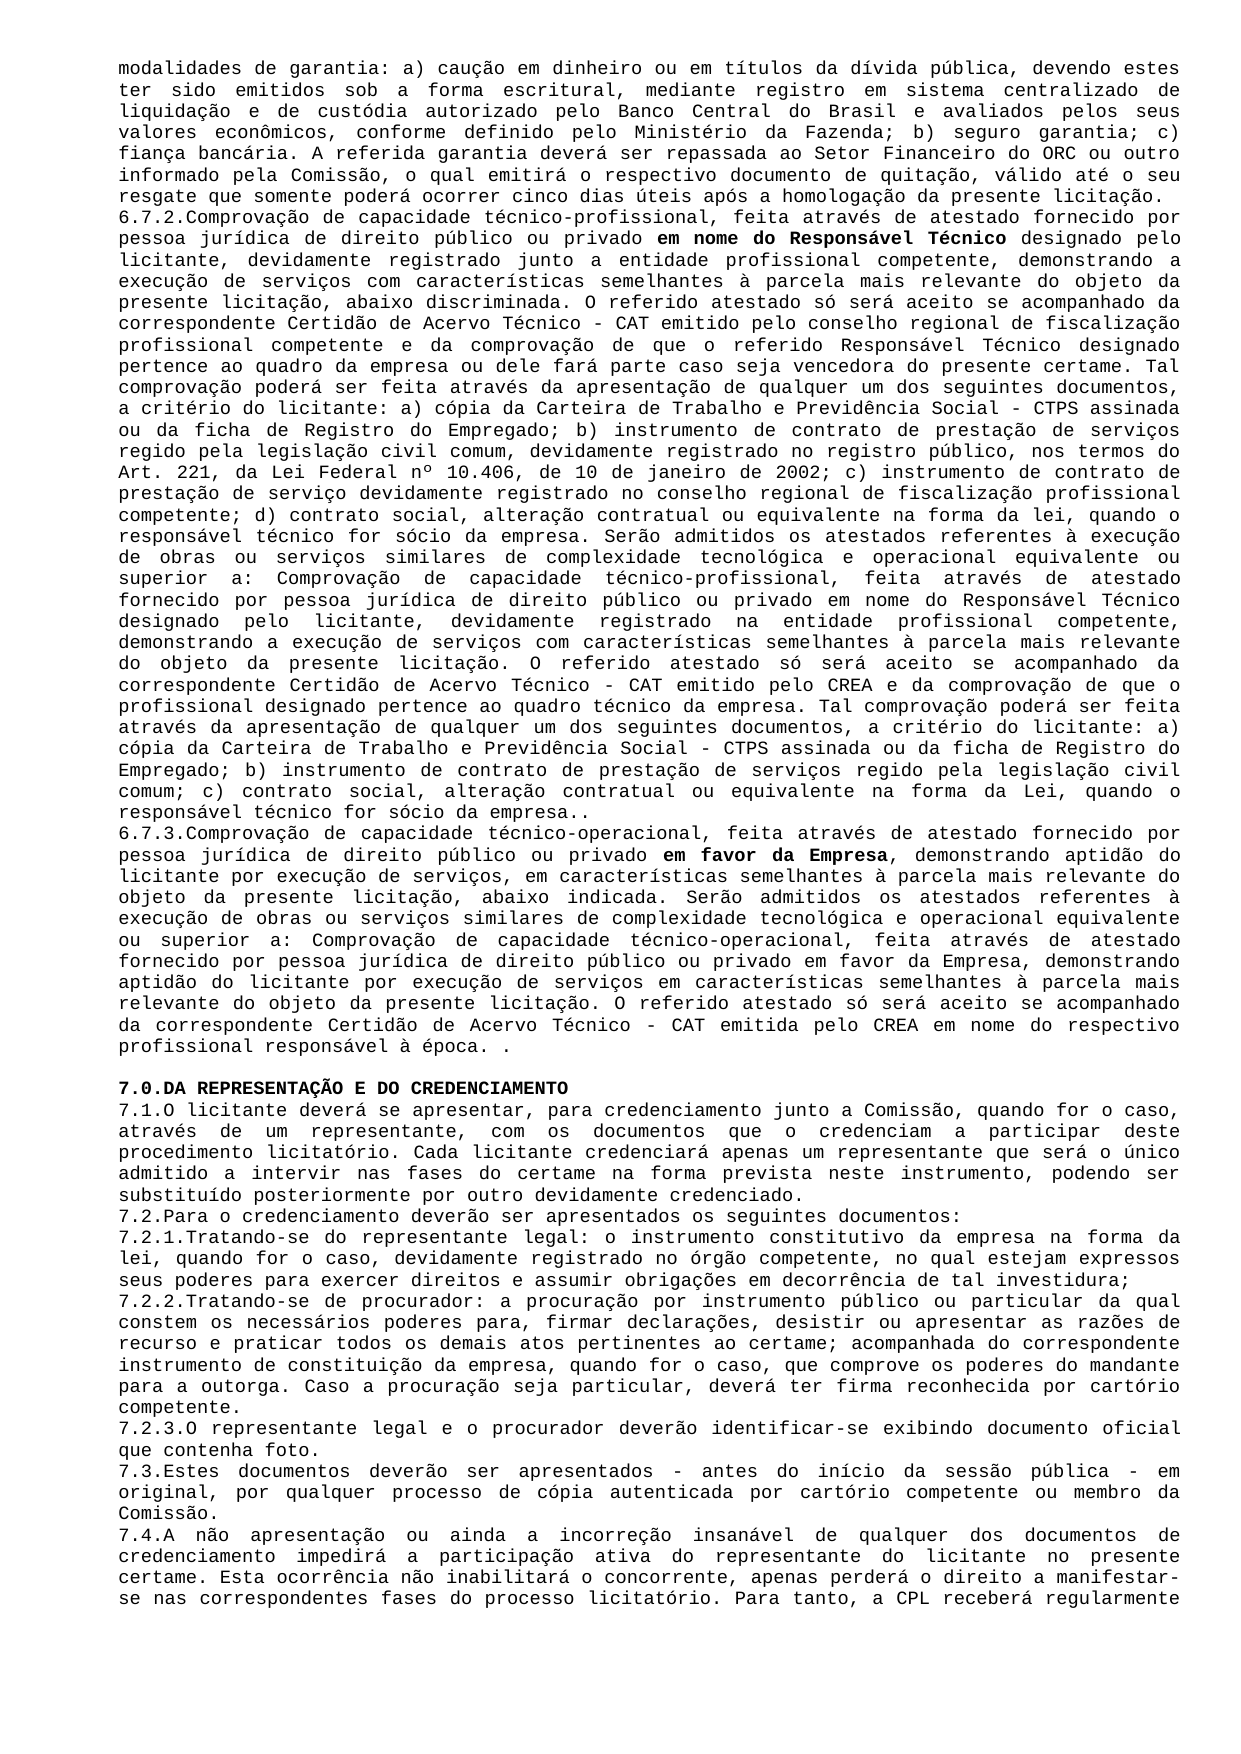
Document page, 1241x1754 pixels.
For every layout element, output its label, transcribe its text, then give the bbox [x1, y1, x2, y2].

text 7.2.Para o credenciamento deverão ser apresentados os seguintes documentos: [118, 1207, 1181, 1228]
text 6.7.2.Comprovação de capacidade técnico-profissional, feita através de atestado fornecido por pessoa jurídica de direito público ou privado em nome do Responsável Técnico designado pelo licitante, devidamente registrado junto a entidade profissional competente, demonstrando a execução de serviços com características semelhantes à parcela mais relevante do objeto da presente licitação, abaixo discriminada. O referido atestado só será aceito se acompanhado da correspondente Certidão de Acervo Técnico - CAT emitido pelo conselho regional de fiscalização profissional competente e da comprovação de que o referido Responsável Técnico designado pertence ao quadro da empresa ou dele fará parte caso seja vencedora do presente certame. Tal comprovação poderá ser feita através da apresentação de qualquer um dos seguintes documentos, a critério do licitante: a) cópia da Carteira de Trabalho e Previdência Social - CTPS assinada ou da ficha de Registro do Empregado; b) instrumento de contrato de prestação de serviços regido pela legislação civil comum, devidamente registrado no registro público, nos termos do Art. 221, da Lei Federal nº 10.406, de 10 de janeiro de 2002; c) instrumento de contrato de prestação de serviço devidamente registrado no conselho regional de fiscalização profissional competente; d) contrato social, alteração contratual ou equivalente na forma da lei, quando o responsável técnico for sócio da empresa. Serão admitidos os atestados referentes à execução de obras ou serviços similares de complexidade tecnológica e operacional equivalente ou superior a: Comprovação de capacidade técnico-profissional, feita através de atestado fornecido por pessoa jurídica de direito público ou privado em nome do Responsável Técnico designado pelo licitante, devidamente registrado na entidade profissional competente, demonstrando a execução de serviços com características semelhantes à parcela mais relevante do objeto da presente licitação. O referido atestado só será aceito se acompanhado da correspondente Certidão de Acervo Técnico - CAT emitido pelo CREA e da comprovação de que o profissional designado pertence ao quadro técnico da empresa. Tal comprovação poderá ser feita através da apresentação de qualquer um dos seguintes documentos, a critério do licitante: a) cópia da Carteira de Trabalho e Previdência Social - CTPS assinada ou da ficha de Registro do Empregado; b) instrumento de contrato de prestação de serviços regido pela legislação civil comum; c) contrato social, alteração contratual ou equivalente na forma da Lei, quando o responsável técnico for sócio da empresa.. [118, 208, 1181, 824]
text 7.3.Estes documentos deverão ser apresentados - antes do início da sessão pública - em original, por qualquer processo de cópia autenticada por cartório competente ou membro da Comissão. [118, 1462, 1181, 1525]
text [118, 59, 1181, 208]
text 6.7.3.Comprovação de capacidade técnico-operacional, feita através de atestado fornecido por pessoa jurídica de direito público ou privado em favor da Empresa, demonstrando aptidão do licitante por execução de serviços, em características semelhantes à parcela mais relevante do objeto da presente licitação, abaixo indicada. Serão admitidos os atestados referentes à execução de obras ou serviços similares de complexidade tecnológica e operacional equivalente ou superior a: Comprovação de capacidade técnico-operacional, feita através de atestado fornecido por pessoa jurídica de direito público ou privado em favor da Empresa, demonstrando aptidão do licitante por execução de serviços em características semelhantes à parcela mais relevante do objeto da presente licitação. O referido atestado só será aceito se acompanhado da correspondente Certidão de Acervo Técnico - CAT emitida pelo CREA em nome do respectivo profissional responsável à época. . [118, 824, 1181, 1058]
subtitle 7.0.DA REPRESENTAÇÃO E DO CREDENCIAMENTO [118, 1079, 1181, 1100]
text 7.2.2.Tratando-se de procurador: a procuração por instrumento público ou particular da qual constem os necessários poderes para, firmar declarações, desistir ou apresentar as razões de recurso e praticar todos os demais atos pertinentes ao certame; acompanhada do correspondente instrumento de constituição da empresa, quando for o caso, que comprove os poderes do mandante para a outorga. Caso a procuração seja particular, deverá ter firma reconhecida por cartório competente. [118, 1292, 1181, 1419]
text 7.2.1.Tratando-se do representante legal: o instrumento constitutivo da empresa na forma da lei, quando for o caso, devidamente registrado no órgão competente, no qual estejam expressos seus poderes para exercer direitos e assumir obrigações em decorrência de tal investidura; [118, 1228, 1181, 1292]
text 7.1.O licitante deverá se apresentar, para credenciamento junto a Comissão, quando for o caso, através de um representante, com os documentos que o credenciam a participar deste procedimento licitatório. Cada licitante credenciará apenas um representante que será o único admitido a intervir nas fases do certame na forma prevista neste instrumento, podendo ser substituído posteriormente por outro devidamente credenciado. [118, 1100, 1181, 1207]
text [118, 1525, 1181, 1610]
text 7.2.3.O representante legal e o procurador deverão identificar-se exibindo documento oficial que contenha foto. [118, 1419, 1181, 1462]
